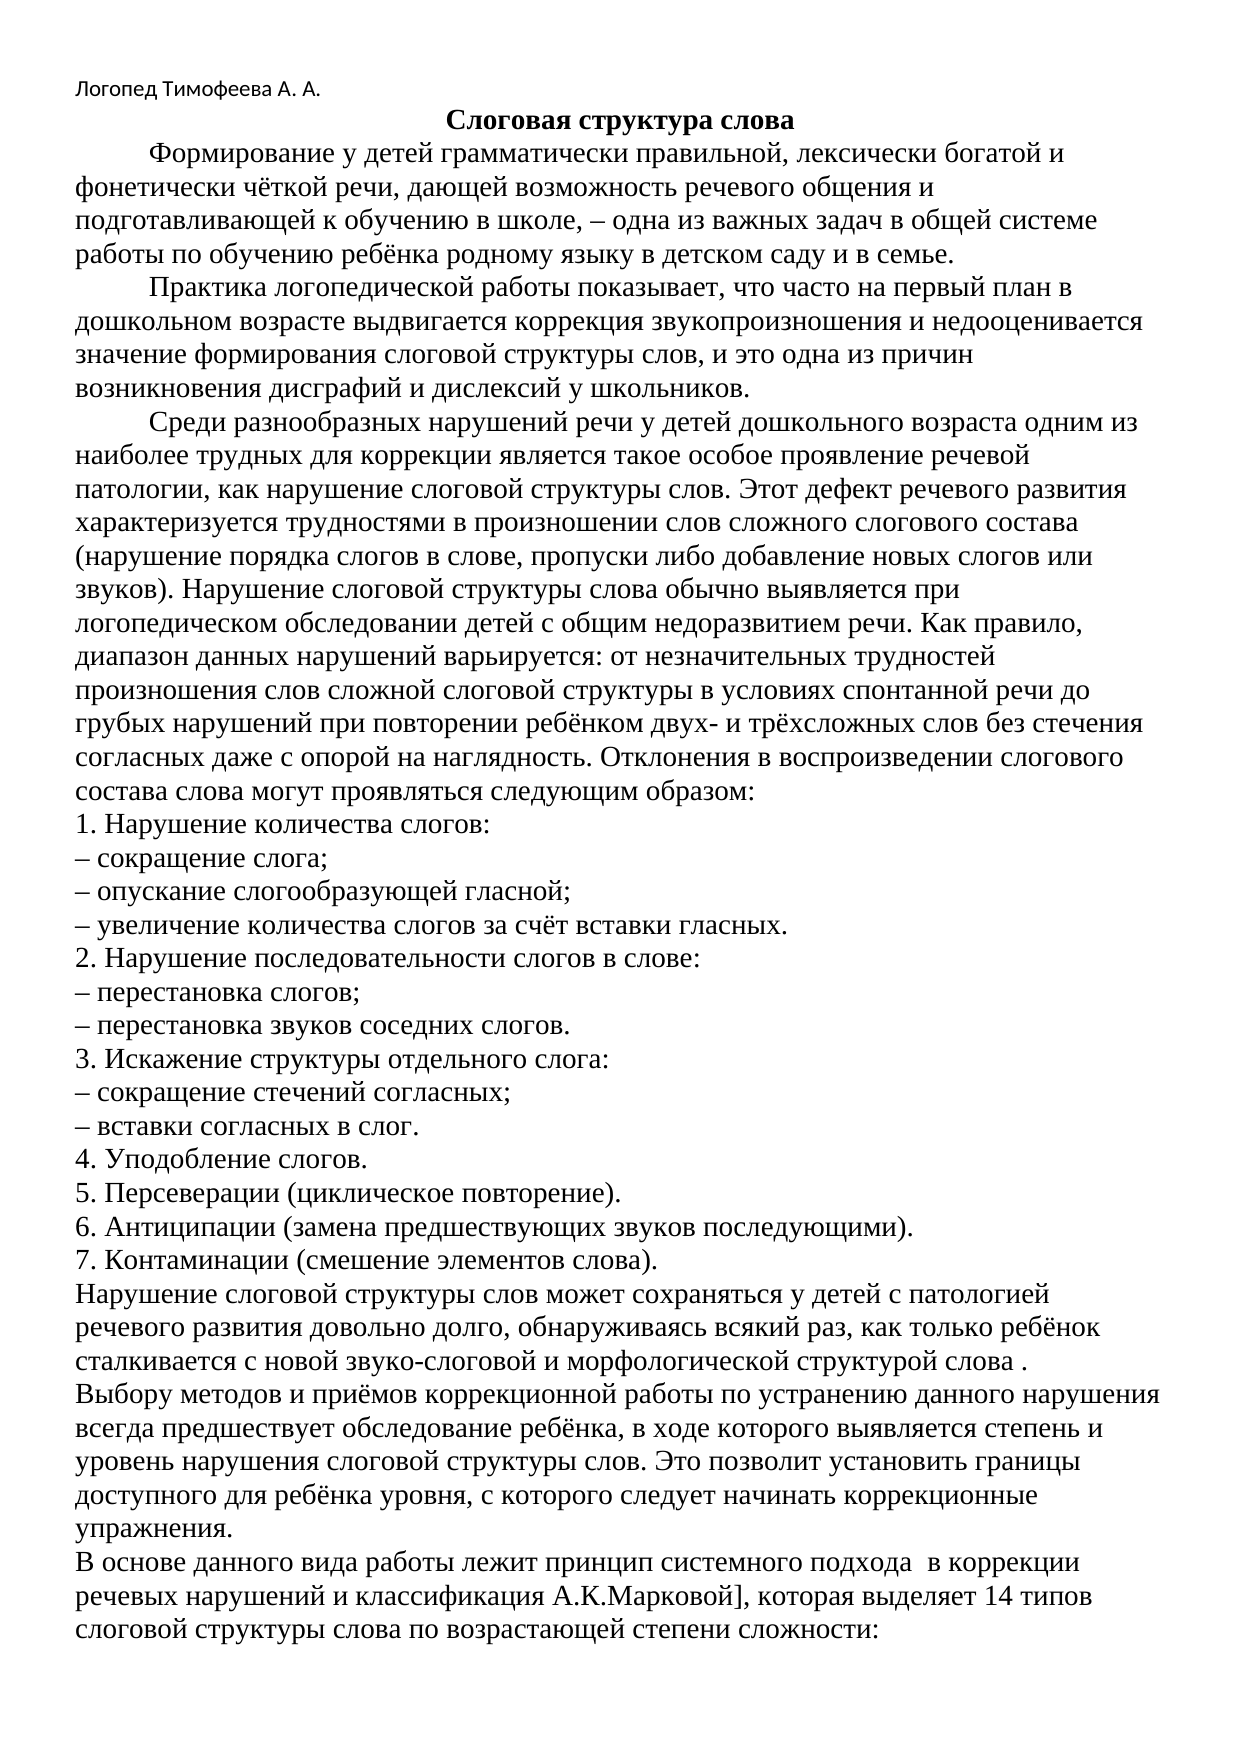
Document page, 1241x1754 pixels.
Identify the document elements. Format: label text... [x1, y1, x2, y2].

text Среди разнообразных нарушений речи у детей дошкольного возраста одним из наиболее трудных для коррекции является такое особое проявление речевой патологии, как нарушение слоговой структуры слов. Этот дефект речевого развития характеризуется трудностями в произношении слов сложного слогового состава (нарушение порядка слогов в слове, пропуски либо добавление новых слогов или звуков). Нарушение слоговой структуры слова обычно выявляется при логопедическом обследовании детей с общим недоразвитием речи. Как правило, диапазон данных нарушений варьируется: от незначительных трудностей произношения слов сложной слоговой структуры в условиях спонтанной речи до грубых нарушений при повторении ребёнком двух- и трёхсложных слов без стечения согласных даже с опорой на наглядность. Отклонения в воспроизведении слогового состава слова могут проявляться следующим образом: [75, 404, 1165, 806]
text В основе данного вида работы лежит принцип системного подхода в коррекции речевых нарушений и классификация А.К.Марковой], которая выделяет 14 типов слоговой структуры слова по возрастающей степени сложности: [75, 1544, 1165, 1645]
text Формирование у детей грамматически правильной, лексически богатой и фонетически чёткой речи, дающей возможность речевого общения и подготавливающей к обучению в школе, – одна из важных задач в общей системе работы по обучению ребёнка родному языку в детском саду и в семье. [75, 135, 1165, 269]
text Практика логопедической работы показывает, что часто на первый план в дошкольном возрасте выдвигается коррекция звукопроизношения и недооценивается значение формирования слоговой структуры слов, и это одна из причин возникновения дисграфий и дислексий у школьников. [75, 269, 1165, 404]
text Слоговая структура слова [75, 102, 1165, 135]
text Нарушение слоговой структуры слов может сохраняться у детей с патологией речевого развития довольно долго, обнаруживаясь всякий раз, как только ребёнок сталкивается с новой звуко-слоговой и морфологической структурой слова . [75, 1276, 1165, 1376]
text 1. Нарушение количества слогов: – сокращение слога; – опускание слогообразующей гласной; – увеличение количества слогов за счёт вставки гласных. 2. Нарушение последовательности слогов в слове: – перестановка слогов; – перестановка звуков соседних слогов. 3. Искажение структуры отдельного слога: – сокращение стечений согласных; – вставки согласных в слог. 4. Уподобление слогов. 5. Персеверации (циклическое повторение). 6. Антиципации (замена предшествующих звуков последующими). 7. Контаминации (смешение элементов слова). [75, 806, 1165, 1276]
text Выбору методов и приёмов коррекционной работы по устранению данного нарушения всегда предшествует обследование ребёнка, в ходе которого выявляется степень и уровень нарушения слоговой структуры слов. Это позволит установить границы доступного для ребёнка уровня, с которого следует начинать коррекционные упражнения. [75, 1376, 1165, 1544]
